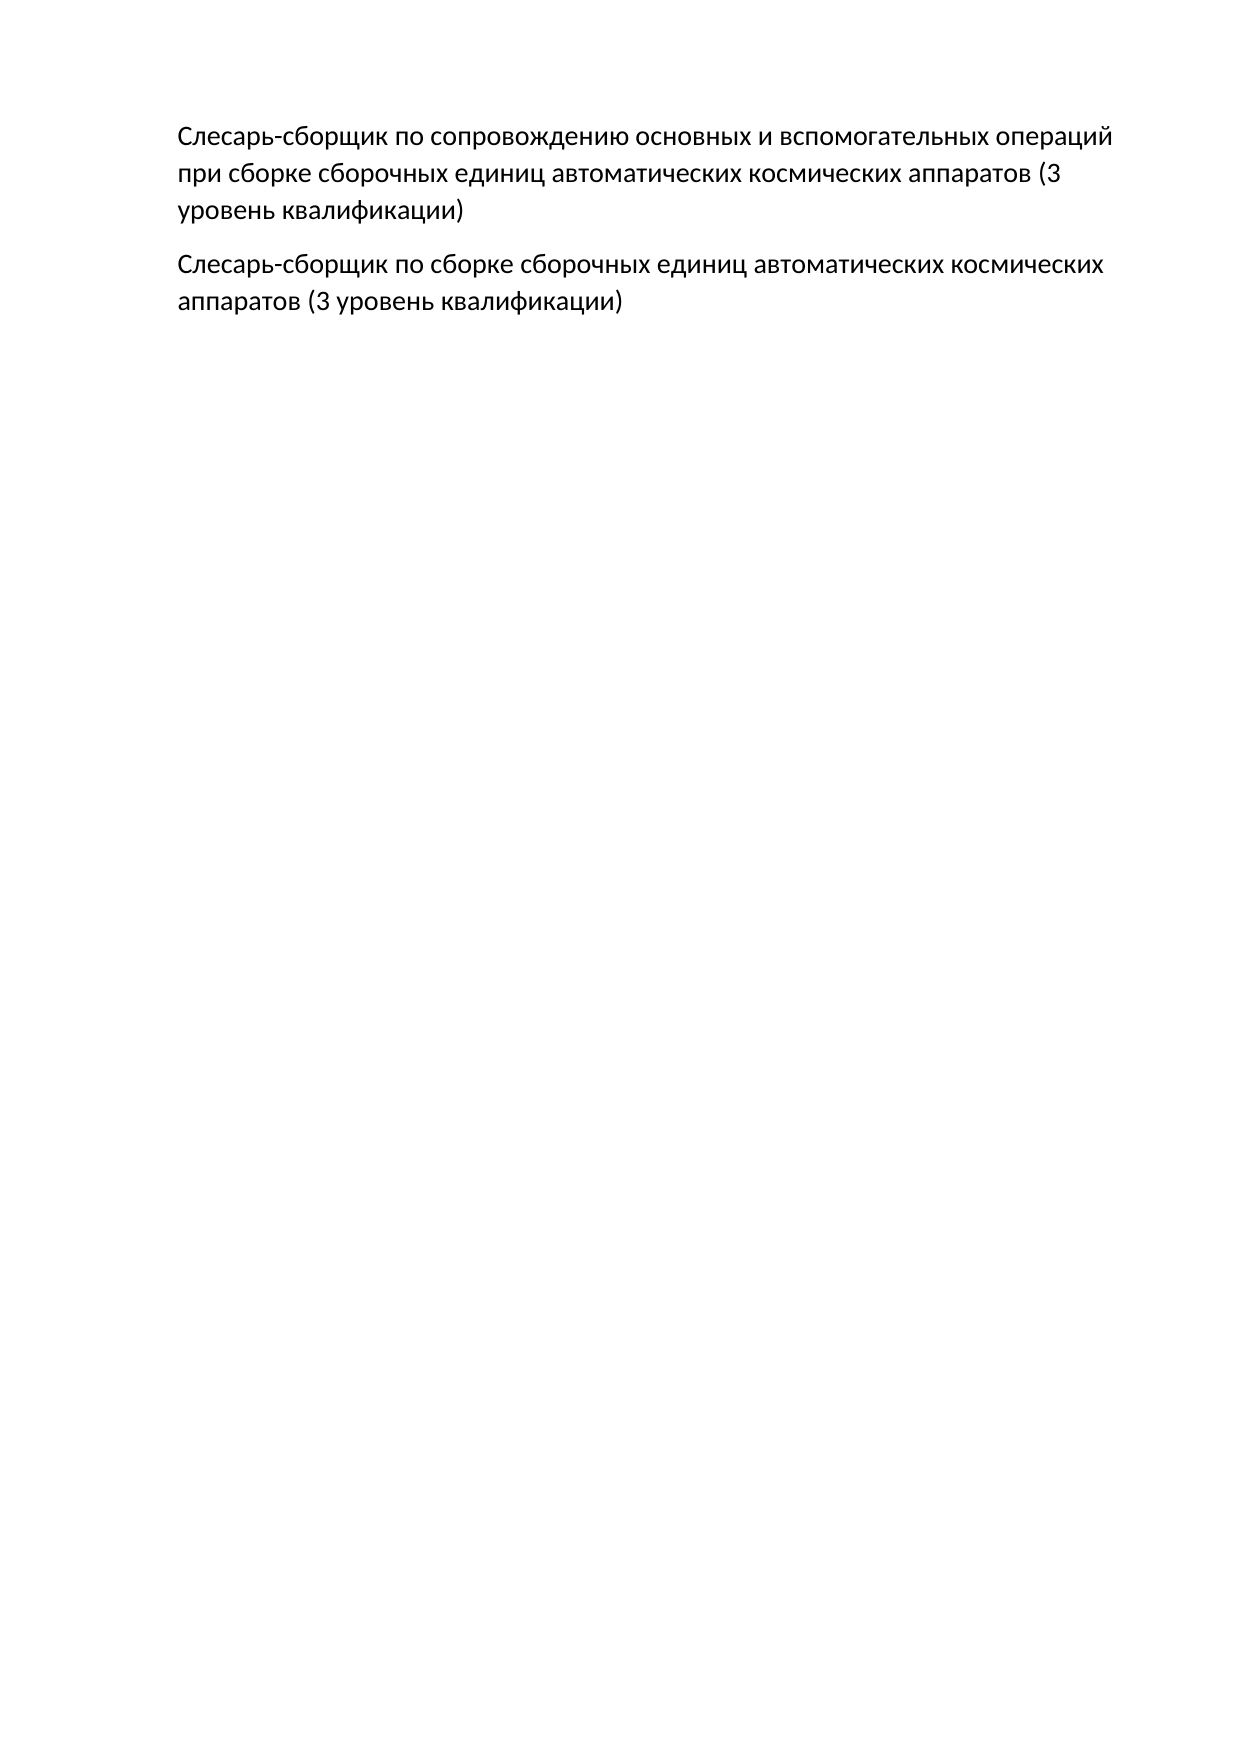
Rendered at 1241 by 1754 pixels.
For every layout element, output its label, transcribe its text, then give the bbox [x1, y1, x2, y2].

text Слесарь-сборщик по сборке сборочных единиц автоматических космических аппаратов (3 уровень квалификации) [177, 246, 1152, 317]
text Слесарь-сборщик по сопровождению основных и вспомогательных операций при сборке сборочных единиц автоматических космических аппаратов (3 уровень квалификации) [177, 118, 1152, 227]
